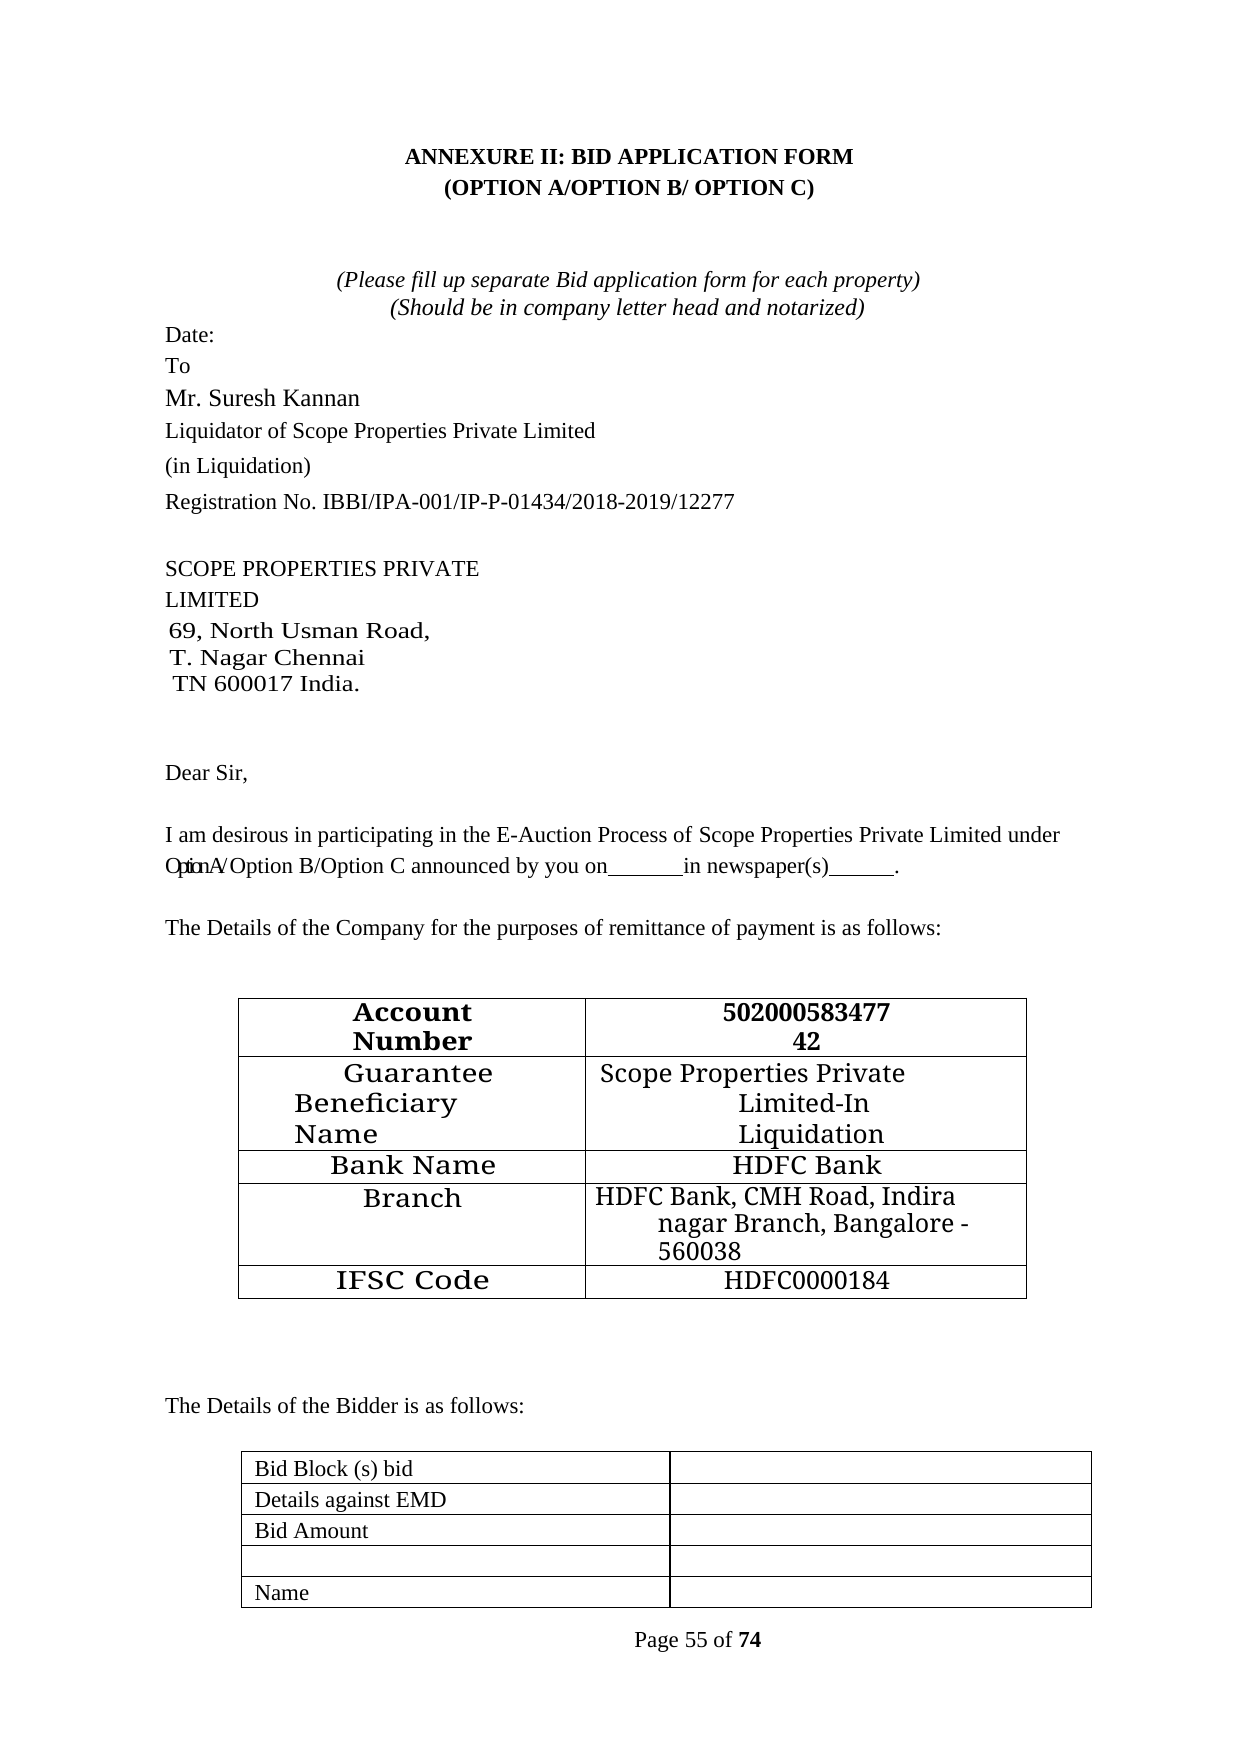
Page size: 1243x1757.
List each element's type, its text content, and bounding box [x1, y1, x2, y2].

text I am desirous in participating in the E-Auction Process of Scope Properties Private Limited under Option A/ Option B/Option C announced by you on in newspaper(s) . [165, 821, 1067, 879]
table_cell HDFC Bank [586, 1151, 1026, 1183]
table_cell Guarantee Beneficiary Name [239, 1057, 585, 1150]
table_cell IFSC Code [239, 1266, 585, 1298]
table_header [671, 1452, 1091, 1482]
table_cell [671, 1484, 1091, 1514]
text Liquidator of Scope Properties Private Limited (in Liquidation) [165, 417, 598, 478]
table_cell HDFC Bank, CMH Road, Indira nagar Branch, Bangalore - 560038 [586, 1184, 1026, 1265]
subtitle Mr. Suresh Kannan [165, 383, 1234, 412]
table_cell [242, 1546, 669, 1576]
table_cell Details against EMD [242, 1484, 669, 1514]
table_cell Scope Properties Private Limited-In Liquidation [586, 1057, 1026, 1150]
table_cell [671, 1515, 1091, 1545]
text (Please fill up separate Bid application form for each property) [169, 266, 1090, 293]
text T. Nagar Chennai TN 600017 India. [169, 644, 367, 696]
table_cell HDFC0000184 [586, 1266, 1026, 1298]
table_cell Bid Amount [242, 1515, 669, 1545]
table_cell [671, 1546, 1091, 1576]
text To [165, 352, 1234, 378]
text The Details of the Bidder is as follows: [165, 1392, 1234, 1419]
table_header 50200058347742 [586, 999, 1026, 1056]
text SCOPE PROPERTIES PRIVATE LIMITED [165, 555, 482, 613]
table_cell [671, 1577, 1091, 1607]
table_cell Name [242, 1577, 669, 1607]
text Dear Sir, [165, 759, 1234, 785]
text Date: [165, 321, 1234, 347]
table_header Bid Block (s) bid [242, 1452, 669, 1482]
text Registration No. IBBI/IPA-001/IP-P-01434/2018-2019/12277 [165, 488, 1234, 514]
table_cell Branch [239, 1184, 585, 1265]
text (Should be in company letter head and notarized) [133, 293, 1234, 321]
table_header Account Number [239, 999, 585, 1056]
text The Details of the Company for the purposes of remittance of payment is as follows: [165, 914, 1234, 941]
table_cell Bank Name [239, 1151, 585, 1183]
text ANNEXURE II: BID APPLICATION FORM (OPTION A/OPTION B/ OPTION C) [404, 143, 854, 200]
text 69, North Usman Road, [168, 618, 1234, 644]
